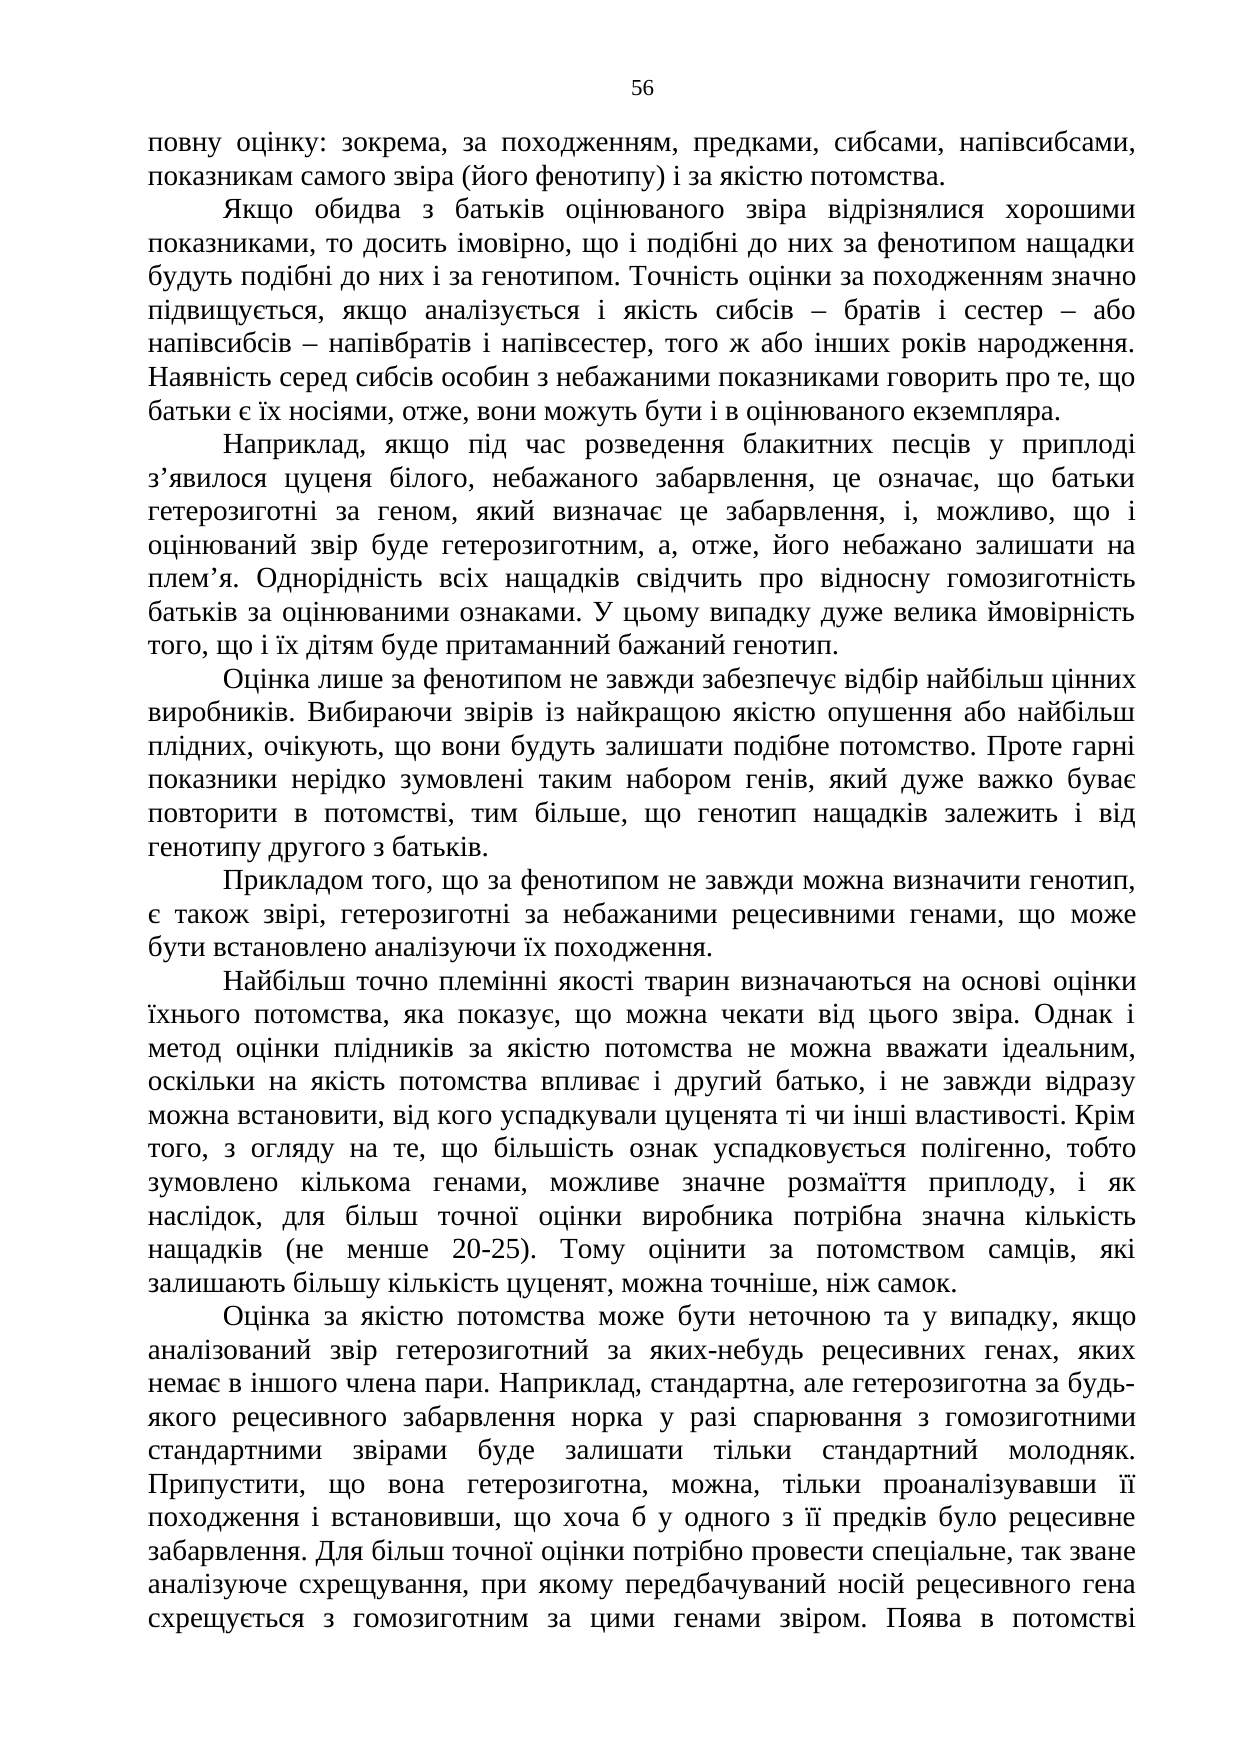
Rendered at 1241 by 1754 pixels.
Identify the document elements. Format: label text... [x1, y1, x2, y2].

text Оцінка лише за фенотипом не завжди забезпечує відбір найбільш цінних виробників. Вибираючи звірів із найкращою якістю опушення або найбільш плідних, очікують, що вони будуть залишати подібне потомство. Проте гарні показники нерідко зумовлені таким набором генів, який дуже важко буває повторити в потомстві, тим більше, що генотип нащадків залежить і від генотипу другого з батьків. [148, 661, 1137, 862]
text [148, 1298, 1137, 1634]
text Якщо обидва з батьків оцінюваного звіра відрізнялися хорошими показниками, то досить імовірно, що і подібні до них за фенотипом нащадки будуть подібні до них і за генотипом. Точність оцінки за походженням значно підвищується, якщо аналізується і якість сибсів – братів і сестер – або напівсибсів – напівбратів і напівсестер, того ж або інших років народження. Наявність серед сибсів особин з небажаними показниками говорить про те, що батьки є їх носіями, отже, вони можуть бути і в оцінюваного екземпляра. [148, 191, 1137, 426]
text Наприклад, якщо під час розведення блакитних песців у приплоді з’явилося цуценя білого, небажаного забарвлення, це означає, що батьки гетерозиготні за геном, який визначає це забарвлення, і, можливо, що і оцінюваний звір буде гетерозиготним, а, отже, його небажано залишати на плем’я. Однорідність всіх нащадків свідчить про відносну гомозиготність батьків за оцінюваними ознаками. У цьому випадку дуже велика ймовірність того, що і їх дітям буде притаманний бажаний генотип. [148, 426, 1137, 661]
text Прикладом того, що за фенотипом не завжди можна визначити генотип, є також звірі, гетерозиготні за небажаними рецесивними генами, що може бути встановлено аналізуючи їх походження. [148, 862, 1137, 963]
text Найбільш точно племінні якості тварин визначаються на основі оцінки їхнього потомства, яка показує, що можна чекати від цього звіра. Однак і метод оцінки плідників за якістю потомства не можна вважати ідеальним, оскільки на якість потомства впливає і другий батько, і не завжди відразу можна встановити, від кого успадкували цуценята ті чи інші властивості. Крім того, з огляду на те, що більшість ознак успадковується полігенно, тобто зумовлено кількома генами, можливе значне розмаїття приплоду, і як наслідок, для більш точної оцінки виробника потрібна значна кількість нащадків (не менше 20-25). Тому оцінити за потомством самців, які залишають більшу кількість цуценят, можна точніше, ніж самок. [148, 963, 1137, 1298]
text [148, 124, 1137, 191]
